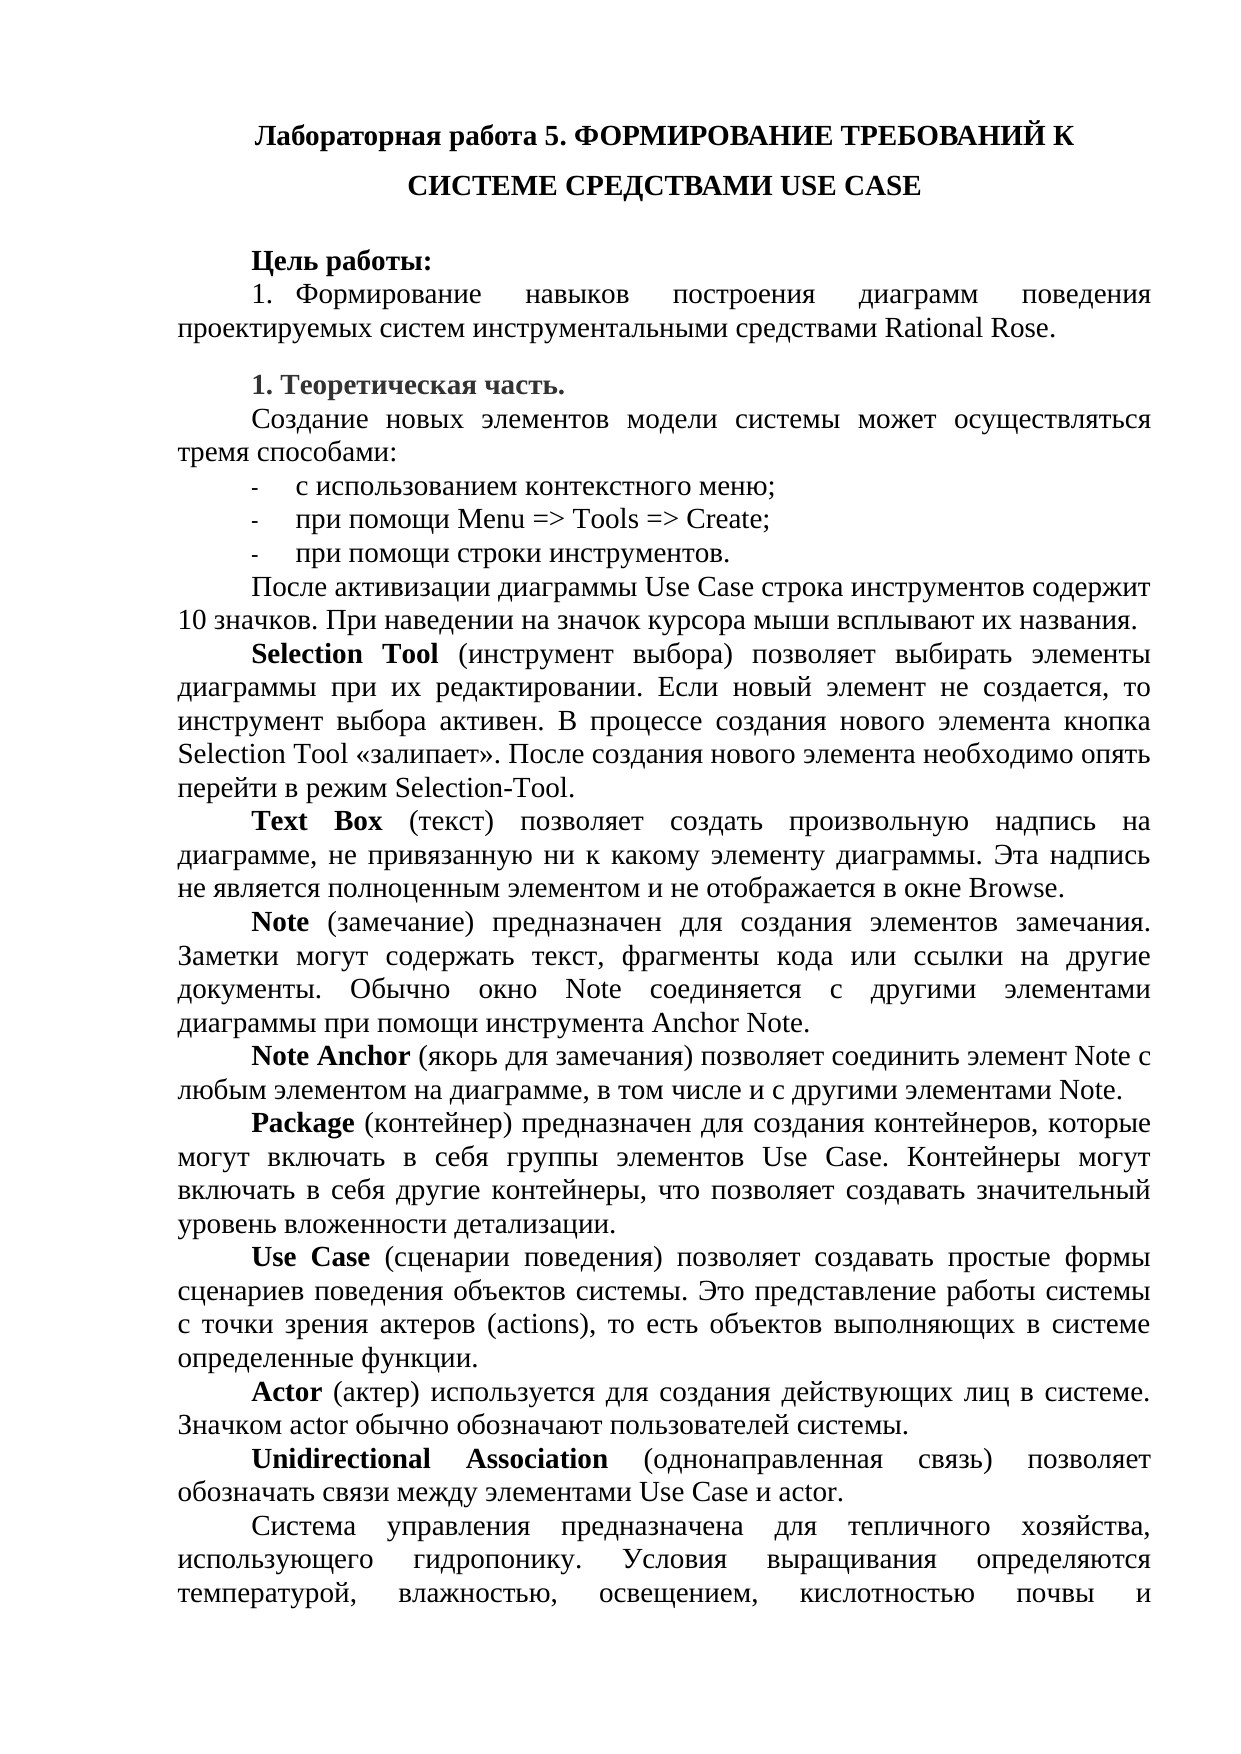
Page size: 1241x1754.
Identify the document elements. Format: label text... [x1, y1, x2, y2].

text Text Box (текст) позволяет создать произвольную надпись на диаграмме, не привязанную ни к какому элементу диаграммы. Эта надпись не является полноценным элементом и не отображается в окне Browse. [177, 803, 1152, 904]
list с использованием контекстного меню; [177, 468, 1152, 502]
text Note Anchor (якорь для замечания) позволяет соединить элемент Note с любым элементом на диаграмме, в том числе и с другими элементами Note. [177, 1038, 1152, 1105]
text Цель работы: [177, 243, 1152, 276]
subtitle Лабораторная работа 5. ФОРМИРОВАНИЕ ТРЕБОВАНИЙ К СИСТЕМЕ СРЕДСТВАМИ USE CASE [177, 118, 1152, 202]
list Формирование навыков построения диаграмм поведения проектируемых систем инструментальными средствами Rational Rose. [177, 276, 1152, 343]
list при помощи Menu => Tools => Create; [177, 502, 1152, 535]
text После активизации диаграммы Use Case строка инструментов содержит 10 значков. При наведении на значок курсора мыши всплывают их названия. [177, 569, 1152, 636]
text Actor (актер) используется для создания действующих лиц в системе. Значком actor обычно обозначают пользователей системы. [177, 1374, 1152, 1441]
text Selection Tool (инструмент выбора) позволяет выбирать элементы диаграммы при их редактировании. Если новый элемент не создается, то инструмент выбора активен. В процессе создания нового элемента кнопка Selection Tool «залипает». После создания нового элемента необходимо опять перейти в режим Selection-Tool. [177, 636, 1152, 803]
text Note (замечание) предназначен для создания элементов замечания. Заметки могут содержать текст, фрагменты кода или ссылки на другие документы. Обычно окно Note соединяется с другими элементами диаграммы при помощи инструмента Anchor Note. [177, 904, 1152, 1038]
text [177, 1508, 1152, 1608]
list при помощи строки инструментов. [177, 535, 1152, 569]
text Создание новых элементов модели системы может осуществляться тремя способами: [177, 401, 1152, 468]
text Unidirectional Association (однонаправленная связь) позволяет обозначать связи между элементами Use Case и actor. [177, 1441, 1152, 1508]
text Package (контейнер) предназначен для создания контейнеров, которые могут включать в себя группы элементов Use Case. Контейнеры могут включать в себя другие контейнеры, что позволяет создавать значительный уровень вложенности детализации. [177, 1105, 1152, 1239]
text Use Case (сценарии поведения) позволяет создавать простые формы сценариев поведения объектов системы. Это представление работы системы с точки зрения актеров (actions), то есть объектов выполняющих в системе определенные функции. [177, 1239, 1152, 1374]
text 1. Теоретическая часть. [177, 367, 1152, 401]
